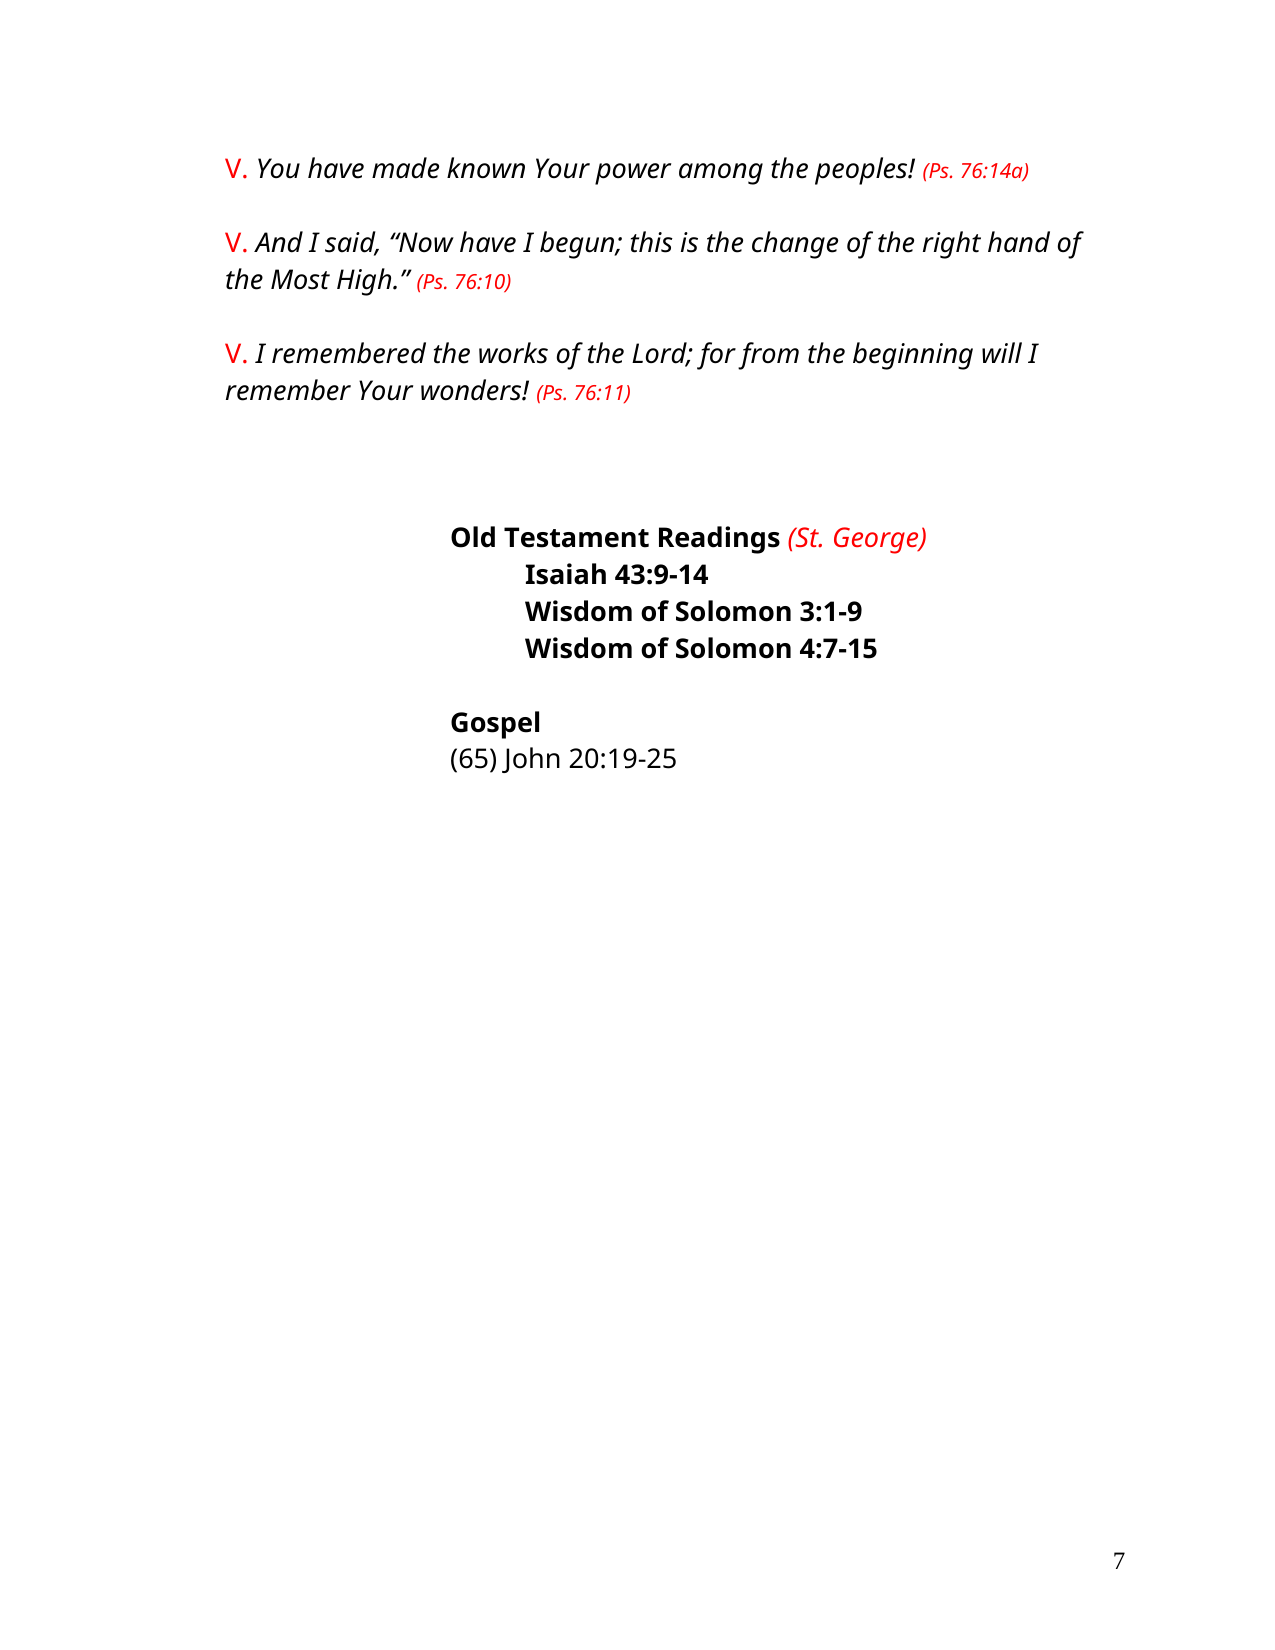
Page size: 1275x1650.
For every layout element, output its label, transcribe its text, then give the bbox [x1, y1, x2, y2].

text Gospel [150, 703, 1125, 740]
text Old Testament Readings (St. George) [150, 519, 1125, 556]
text Isaiah 43:9-14 [150, 556, 1125, 592]
text V. You have made known Your power among the peoples! (Ps. 76:14a) [225, 150, 1125, 187]
text Wisdom of Solomon 4:7-15 [150, 629, 1125, 666]
text Wisdom of Solomon 3:1-9 [150, 592, 1125, 629]
text V. And I said, “Now have I begun; this is the change of the right hand of the Most High.” (Ps. 76:10) [225, 224, 1125, 297]
text V. I remembered the works of the Lord; for from the beginning will I remember Your wonders! (Ps. 76:11) [225, 334, 1125, 408]
text (65) John 20:19-25 [150, 740, 1125, 777]
